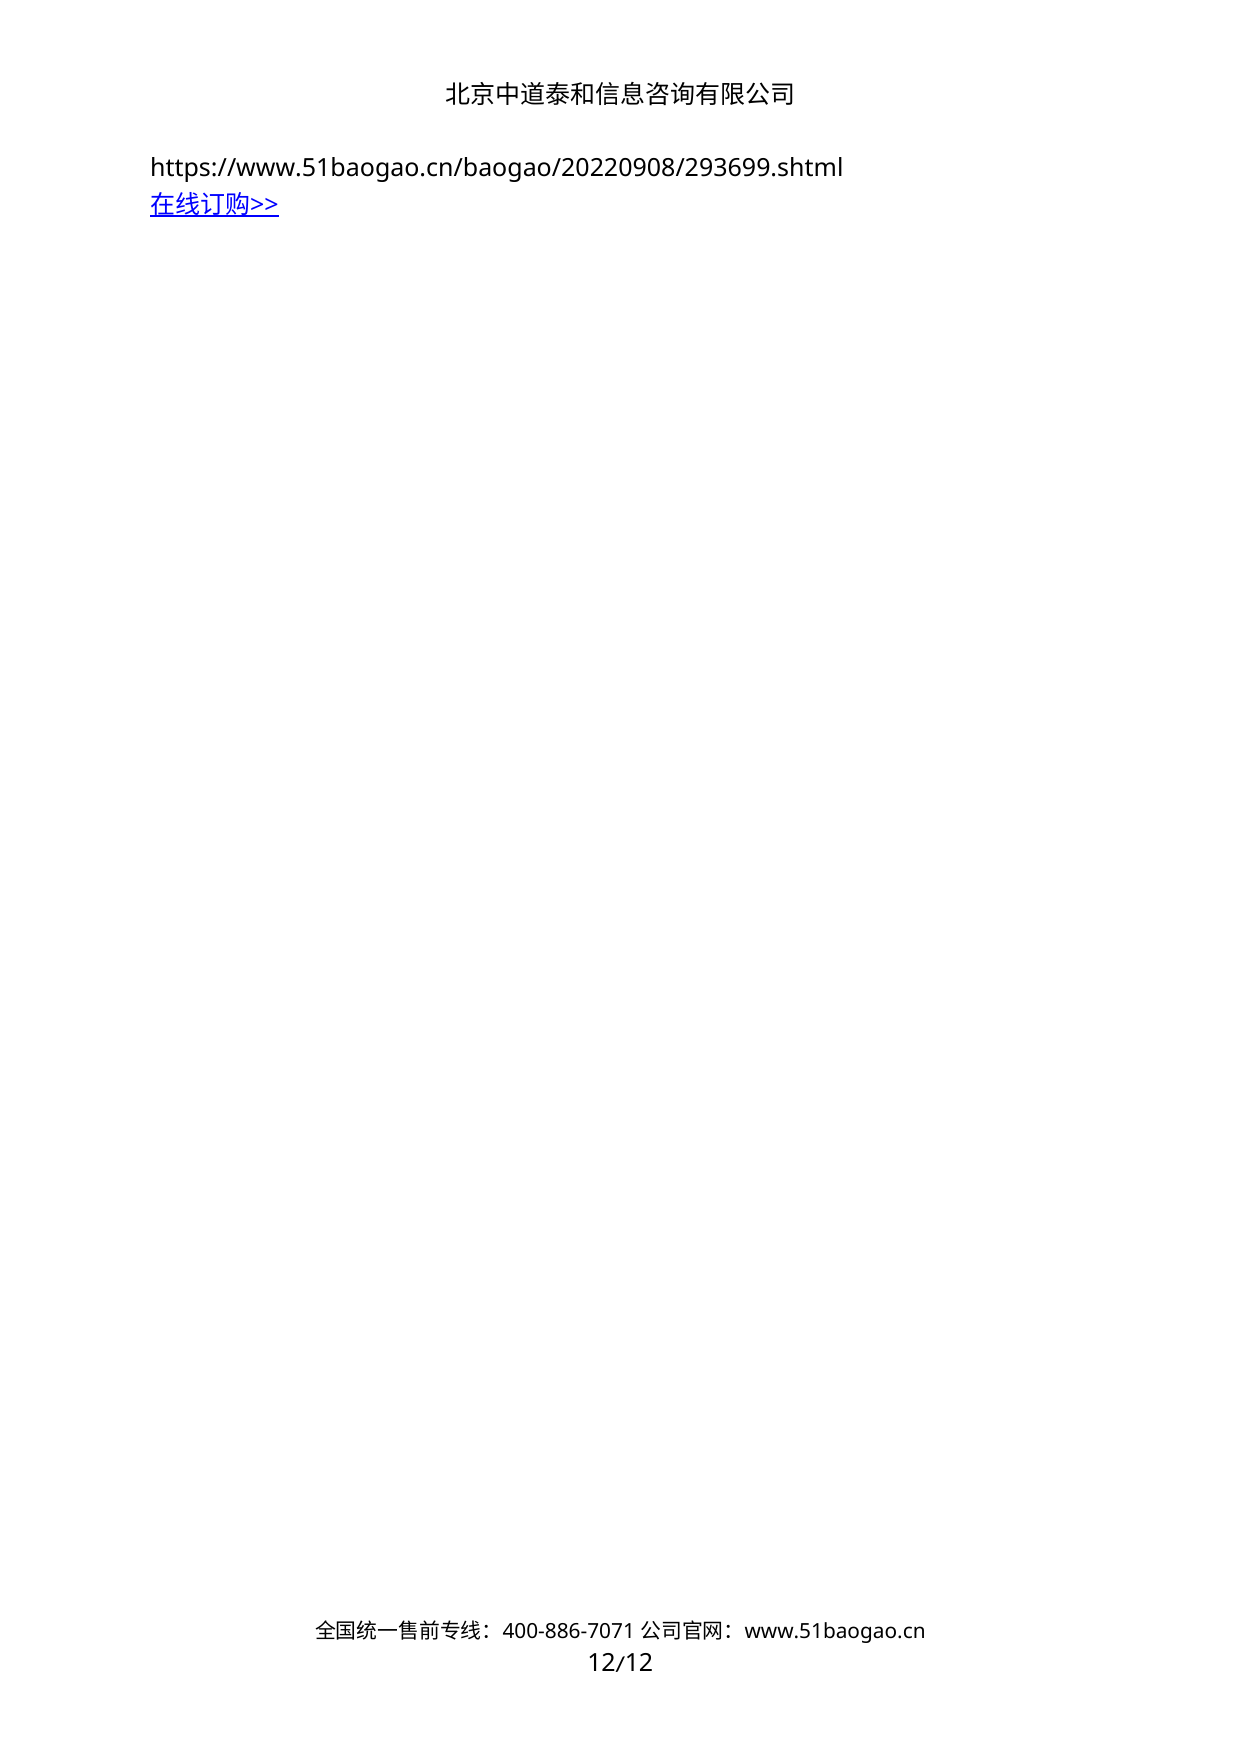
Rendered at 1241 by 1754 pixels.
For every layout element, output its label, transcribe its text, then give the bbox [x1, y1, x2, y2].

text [150, 150, 1090, 184]
text 在线订购>> [150, 184, 1090, 220]
